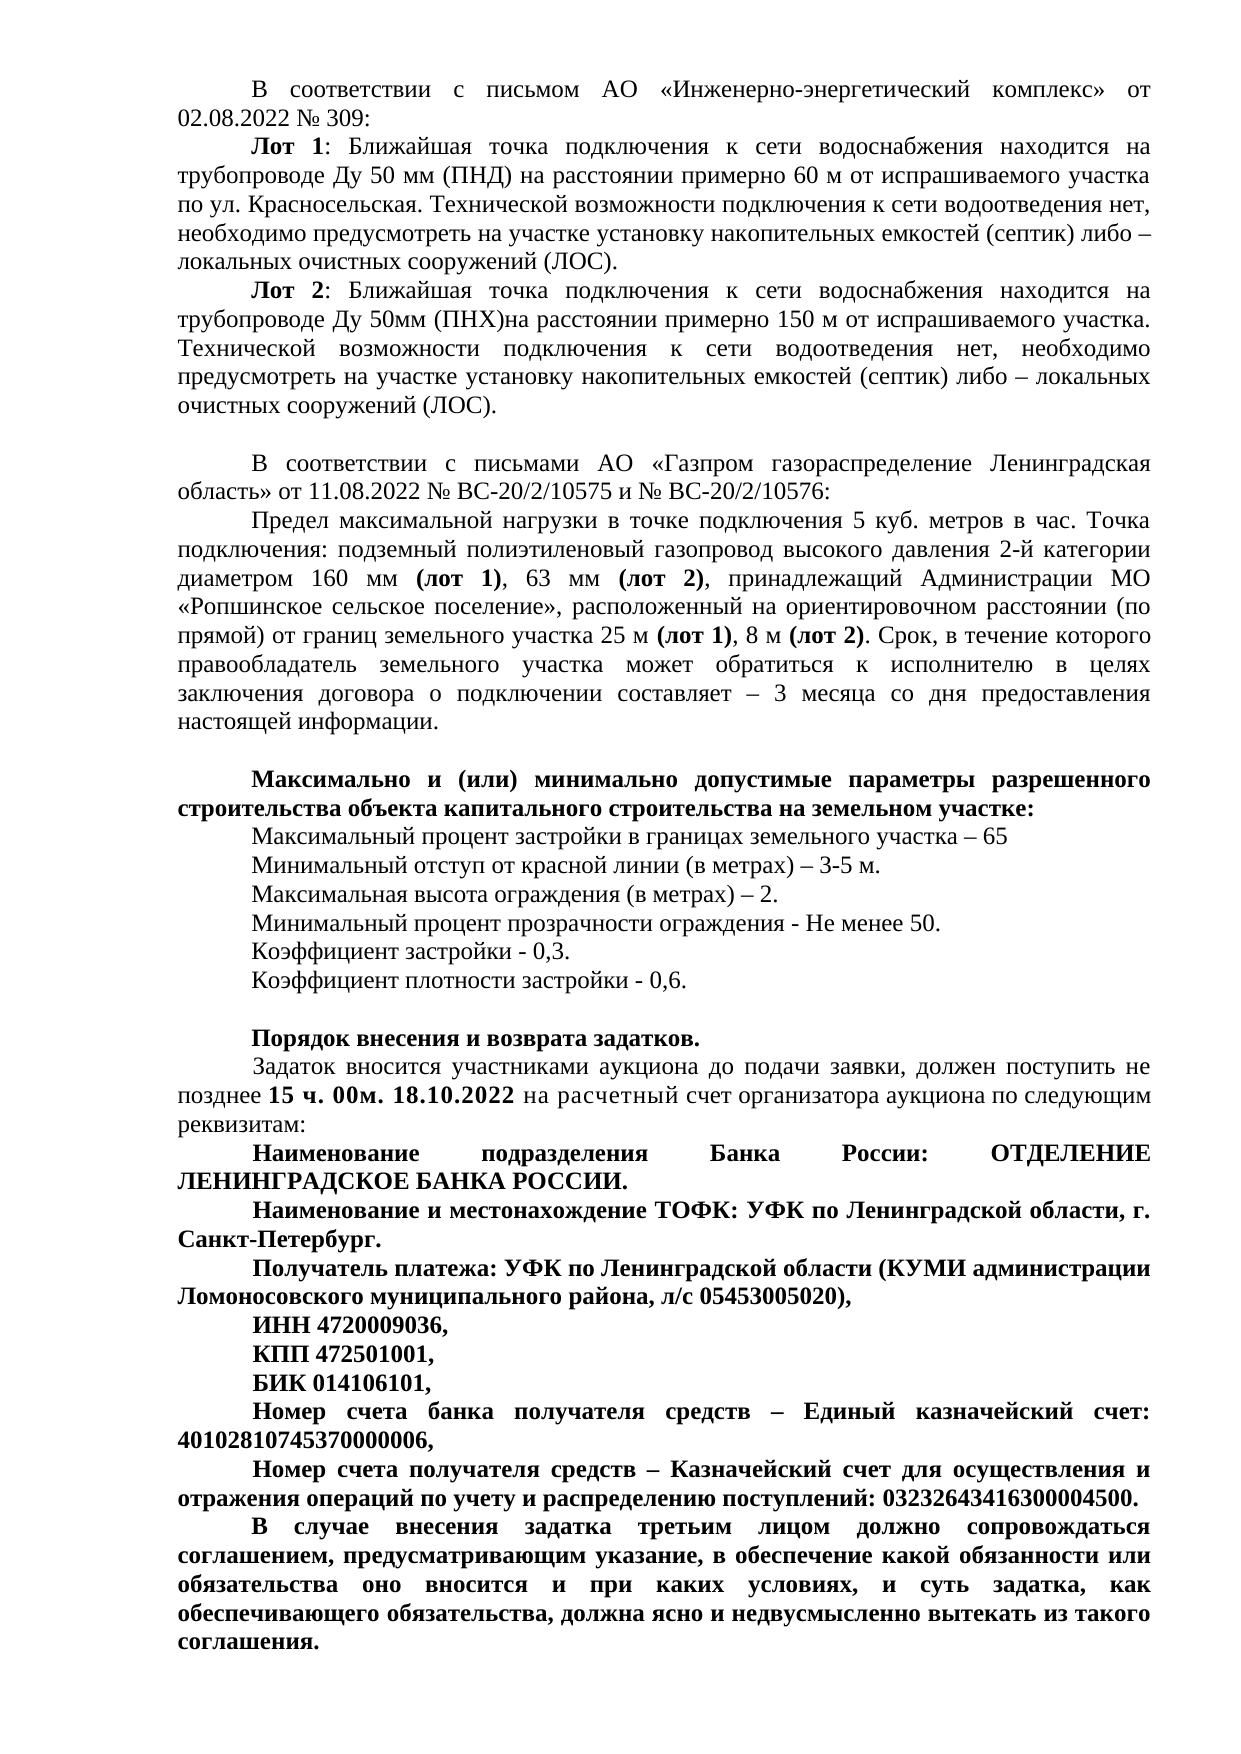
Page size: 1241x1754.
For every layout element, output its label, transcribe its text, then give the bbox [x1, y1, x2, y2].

text В соответствии с письмами АО «Газпром газораспределение Ленинградская область» от 11.08.2022 № ВС-20/2/10575 и № ВС-20/2/10576: [177, 448, 1152, 505]
text Предел максимальной нагрузки в точке подключения 5 куб. метров в час. Точка подключения: подземный полиэтиленовый газопровод высокого давления 2-й категории диаметром 160 мм (лот 1), 63 мм (лот 2), принадлежащий Администрации МО «Ропшинское сельское поселение», расположенный на ориентировочном расстоянии (по прямой) от границ земельного участка 25 м (лот 1), 8 м (лот 2). Срок, в течение которого правообладатель земельного участка может обратиться к исполнителю в целях заключения договора о подключении составляет – 3 месяца со дня предоставления настоящей информации. [177, 505, 1152, 735]
text Максимально и (или) минимально допустимые параметры разрешенного строительства объекта капитального строительства на земельном участке: [177, 764, 1152, 821]
text В случае внесения задатка третьим лицом должно сопровождаться соглашением, предусматривающим указание, в обеспечение какой обязанности или обязательства оно вносится и при каких условиях, и суть задатка, как обеспечивающего обязательства, должна ясно и недвусмысленно вытекать из такого соглашения. [177, 1511, 1152, 1655]
text Номер счета банка получателя средств – Единый казначейский счет: 40102810745370000006, [177, 1396, 1152, 1454]
text Наименование и местонахождение ТОФК: УФК по Ленинградской области, г. Санкт-Петербург. [177, 1195, 1152, 1253]
text БИК 014106101, [177, 1368, 1152, 1396]
text ИНН 4720009036, [177, 1310, 1152, 1339]
text Лот 1: Ближайшая точка подключения к сети водоснабжения находится на трубопроводе Ду 50 мм (ПНД) на расстоянии примерно 60 м от испрашиваемого участка по ул. Красносельская. Технической возможности подключения к сети водоотведения нет, необходимо предусмотреть на участке установку накопительных емкостей (септик) либо – локальных очистных сооружений (ЛОС). [177, 131, 1152, 275]
text Максимальная высота ограждения (в метрах) – 2. [177, 879, 1152, 908]
text Коэффициент застройки - 0,3. [177, 936, 1152, 965]
text В соответствии с письмом АО «Инженерно-энергетический комплекс» от 02.08.2022 № 309: [177, 74, 1152, 131]
text Получатель платежа: УФК по Ленинградской области (КУМИ администрации Ломоносовского муниципального района, л/с 05453005020), [177, 1253, 1152, 1310]
text Номер счета получателя средств – Казначейский счет для осуществления и отражения операций по учету и распределению поступлений: 03232643416300004500. [177, 1454, 1152, 1511]
text Порядок внесения и возврата задатков. [177, 1023, 1152, 1051]
text КПП 472501001, [177, 1339, 1152, 1368]
text Минимальный процент прозрачности ограждения - Не менее 50. [177, 908, 1152, 936]
text Задаток вносится участниками аукциона до подачи заявки, должен поступить не позднее 15 ч. 00м. 18.10.2022 на расчетный счет организатора аукциона по следующим реквизитам: [177, 1051, 1152, 1138]
text Максимальный процент застройки в границах земельного участка – 65 [177, 821, 1152, 850]
text Коэффициент плотности застройки - 0,6. [177, 965, 1152, 994]
text Наименование подразделения Банка России: ОТДЕЛЕНИЕ ЛЕНИНГРАДСКОЕ БАНКА РОССИИ. [177, 1138, 1152, 1195]
text Минимальный отступ от красной линии (в метрах) – 3-5 м. [177, 850, 1152, 879]
text Лот 2: Ближайшая точка подключения к сети водоснабжения находится на трубопроводе Ду 50мм (ПНХ)на расстоянии примерно 150 м от испрашиваемого участка. Технической возможности подключения к сети водоотведения нет, необходимо предусмотреть на участке установку накопительных емкостей (септик) либо – локальных очистных сооружений (ЛОС). [177, 275, 1152, 419]
